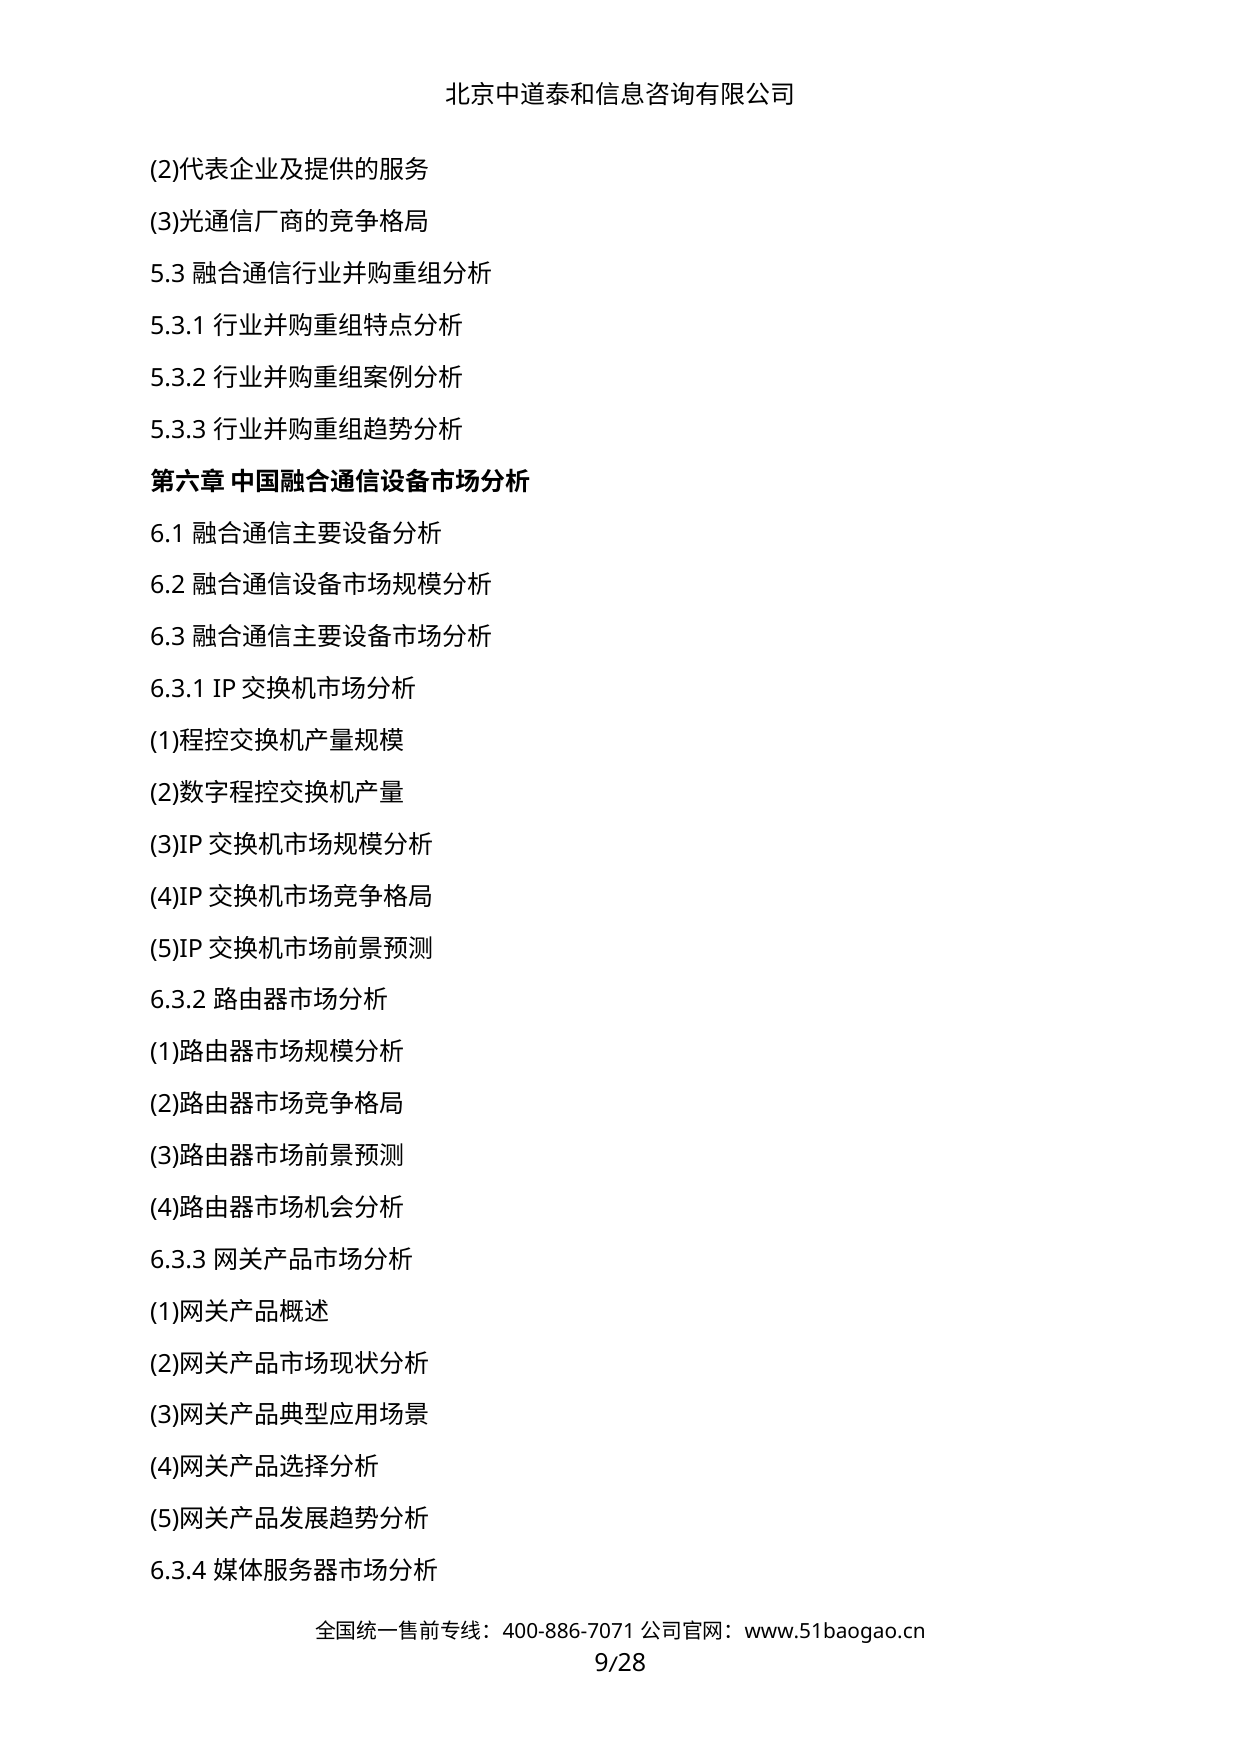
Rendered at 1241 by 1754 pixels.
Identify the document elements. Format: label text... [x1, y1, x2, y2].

text (2)路由器市场竞争格局 [150, 1084, 1090, 1120]
text (3)网关产品典型应用场景 [150, 1395, 1090, 1431]
text 6.1 融合通信主要设备分析 [150, 513, 1090, 549]
text (3)路由器市场前景预测 [150, 1136, 1090, 1172]
text (5)网关产品发展趋势分析 [150, 1499, 1090, 1535]
text 5.3.3 行业并购重组趋势分析 [150, 409, 1090, 446]
text 6.2 融合通信设备市场规模分析 [150, 565, 1090, 601]
text (2)代表企业及提供的服务 [150, 150, 1090, 186]
text (4)IP交换机市场竞争格局 [150, 876, 1090, 912]
text 6.3.4 媒体服务器市场分析 [150, 1551, 1090, 1587]
text (1)路由器市场规模分析 [150, 1032, 1090, 1068]
text (4)网关产品选择分析 [150, 1447, 1090, 1483]
text (1)网关产品概述 [150, 1291, 1090, 1327]
text (4)路由器市场机会分析 [150, 1187, 1090, 1224]
text (2)网关产品市场现状分析 [150, 1343, 1090, 1379]
text 6.3 融合通信主要设备市场分析 [150, 617, 1090, 653]
text (1)程控交换机产量规模 [150, 721, 1090, 757]
text 6.3.1 IP交换机市场分析 [150, 669, 1090, 705]
text (3)IP交换机市场规模分析 [150, 824, 1090, 861]
text 5.3 融合通信行业并购重组分析 [150, 254, 1090, 290]
text 6.3.2 路由器市场分析 [150, 980, 1090, 1016]
text 5.3.1 行业并购重组特点分析 [150, 306, 1090, 342]
text (3)光通信厂商的竞争格局 [150, 202, 1090, 238]
text 5.3.2 行业并购重组案例分析 [150, 357, 1090, 394]
text (5)IP交换机市场前景预测 [150, 928, 1090, 964]
text (2)数字程控交换机产量 [150, 772, 1090, 809]
text 第六章 中国融合通信设备市场分析 [150, 461, 1090, 497]
text 6.3.3 网关产品市场分析 [150, 1239, 1090, 1276]
